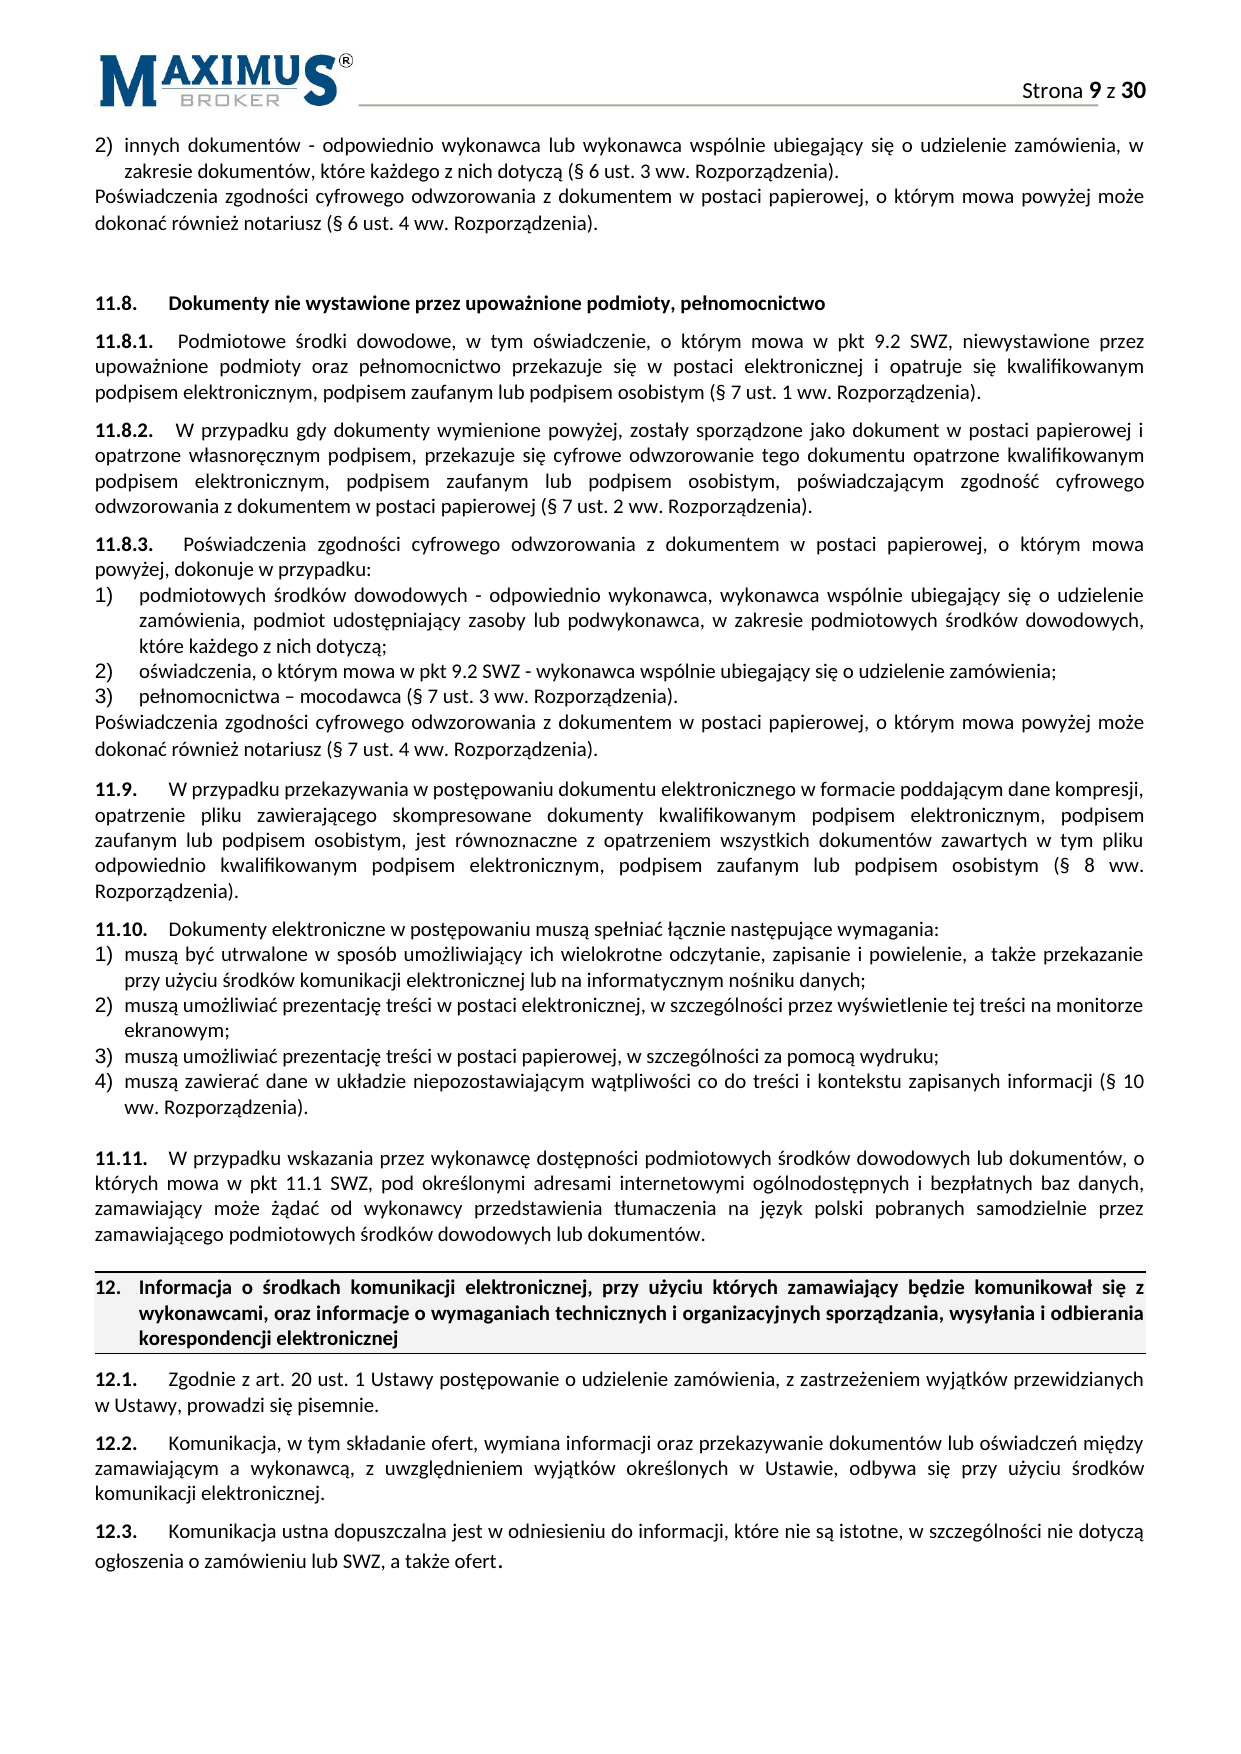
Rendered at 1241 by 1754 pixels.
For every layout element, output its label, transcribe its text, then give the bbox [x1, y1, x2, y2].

list W przypadku wskazania przez wykonawcę dostępności podmiotowych środków dowodowych lub dokumentów, o których mowa w pkt 11.1 SWZ, pod określonymi adresami internetowymi ogólnodostępnych i bezpłatnych baz danych, zamawiający może żądać od wykonawcy przedstawienia tłumaczenia na język polski pobranych samodzielnie przez zamawiającego podmiotowych środków dowodowych lub dokumentów. [94, 1145, 1146, 1246]
list Komunikacja, w tym składanie ofert, wymiana informacji oraz przekazywanie dokumentów lub oświadczeń między zamawiającym a wykonawcą, z uwzględnieniem wyjątków określonych w Ustawie, odbywa się przy użyciu środków komunikacji elektronicznej. [94, 1430, 1146, 1506]
list Podmiotowe środki dowodowe, w tym oświadczenie, o którym mowa w pkt 9.2 SWZ, niewystawione przez upoważnione podmioty oraz pełnomocnictwo przekazuje się w postaci elektronicznej i opatruje się kwalifikowanym podpisem elektronicznym, podpisem zaufanym lub podpisem osobistym (§ 7 ust. 1 ww. Rozporządzenia). [94, 328, 1146, 404]
list Poświadczenia zgodności cyfrowego odwzorowania z dokumentem w postaci papierowej, o którym mowa powyżej, dokonuje w przypadku: [94, 531, 1146, 582]
picture [94, 50, 359, 111]
list Dokumenty elektroniczne w postępowaniu muszą spełniać łącznie następujące wymagania: [94, 916, 1146, 941]
list pełnomocnictwa – mocodawca (§ 7 ust. 3 ww. Rozporządzenia). [94, 684, 1146, 709]
text Poświadczenia zgodności cyfrowego odwzorowania z dokumentem w postaci papierowej, o którym mowa powyżej może dokonać również notariusz (§ 7 ust. 4 ww. Rozporządzenia). [94, 709, 1146, 762]
list Dokumenty nie wystawione przez upoważnione podmioty, pełnomocnictwo [94, 290, 1146, 316]
list innych dokumentów - odpowiednio wykonawca lub wykonawca wspólnie ubiegający się o udzielenie zamówienia, w zakresie dokumentów, które każdego z nich dotyczą (§ 6 ust. 3 ww. Rozporządzenia). [94, 132, 1146, 183]
list muszą zawierać dane w układzie niepozostawiającym wątpliwości co do treści i kontekstu zapisanych informacji (§ 10 ww. Rozporządzenia). [94, 1068, 1146, 1119]
text Poświadczenia zgodności cyfrowego odwzorowania z dokumentem w postaci papierowej, o którym mowa powyżej może dokonać również notariusz (§ 6 ust. 4 ww. Rozporządzenia). [94, 183, 1146, 236]
list oświadczenia, o którym mowa w pkt 9.2 SWZ - wykonawca wspólnie ubiegający się o udzielenie zamówienia; [94, 658, 1146, 684]
list podmiotowych środków dowodowych - odpowiednio wykonawca, wykonawca wspólnie ubiegający się o udzielenie zamówienia, podmiot udostępniający zasoby lub podwykonawca, w zakresie podmiotowych środków dowodowych, które każdego z nich dotyczą; [94, 582, 1146, 658]
list Zgodnie z art. 20 ust. 1 Ustawy postępowanie o udzielenie zamówienia, z zastrzeżeniem wyjątków przewidzianych w Ustawy, prowadzi się pisemnie. [94, 1366, 1146, 1417]
list Komunikacja ustna dopuszczalna jest w odniesieniu do informacji, które nie są istotne, w szczególności nie dotyczą ogłoszenia o zamówieniu lub SWZ, a także ofert. [94, 1518, 1146, 1574]
list muszą umożliwiać prezentację treści w postaci papierowej, w szczególności za pomocą wydruku; [94, 1043, 1146, 1068]
list muszą być utrwalone w sposób umożliwiający ich wielokrotne odczytanie, zapisanie i powielenie, a także przekazanie przy użyciu środków komunikacji elektronicznej lub na informatycznym nośniku danych; [94, 941, 1146, 992]
list muszą umożliwiać prezentację treści w postaci elektronicznej, w szczególności przez wyświetlenie tej treści na monitorze ekranowym; [94, 992, 1146, 1043]
subtitle Informacja o środkach komunikacji elektronicznej, przy użyciu których zamawiający będzie komunikował się z wykonawcami, oraz informacje o wymaganiach technicznych i organizacyjnych sporządzania, wysyłania i odbierania korespondencji elektronicznej [94, 1272, 1146, 1354]
list W przypadku gdy dokumenty wymienione powyżej, zostały sporządzone jako dokument w postaci papierowej i opatrzone własnoręcznym podpisem, przekazuje się cyfrowe odwzorowanie tego dokumentu opatrzone kwalifikowanym podpisem elektronicznym, podpisem zaufanym lub podpisem osobistym, poświadczającym zgodność cyfrowego odwzorowania z dokumentem w postaci papierowej (§ 7 ust. 2 ww. Rozporządzenia). [94, 417, 1146, 519]
list W przypadku przekazywania w postępowaniu dokumentu elektronicznego w formacie poddającym dane kompresji, opatrzenie pliku zawierającego skompresowane dokumenty kwalifikowanym podpisem elektronicznym, podpisem zaufanym lub podpisem osobistym, jest równoznaczne z opatrzeniem wszystkich dokumentów zawartych w tym pliku odpowiednio kwalifikowanym podpisem elektronicznym, podpisem zaufanym lub podpisem osobistym (§ 8 ww. Rozporządzenia). [94, 776, 1146, 903]
